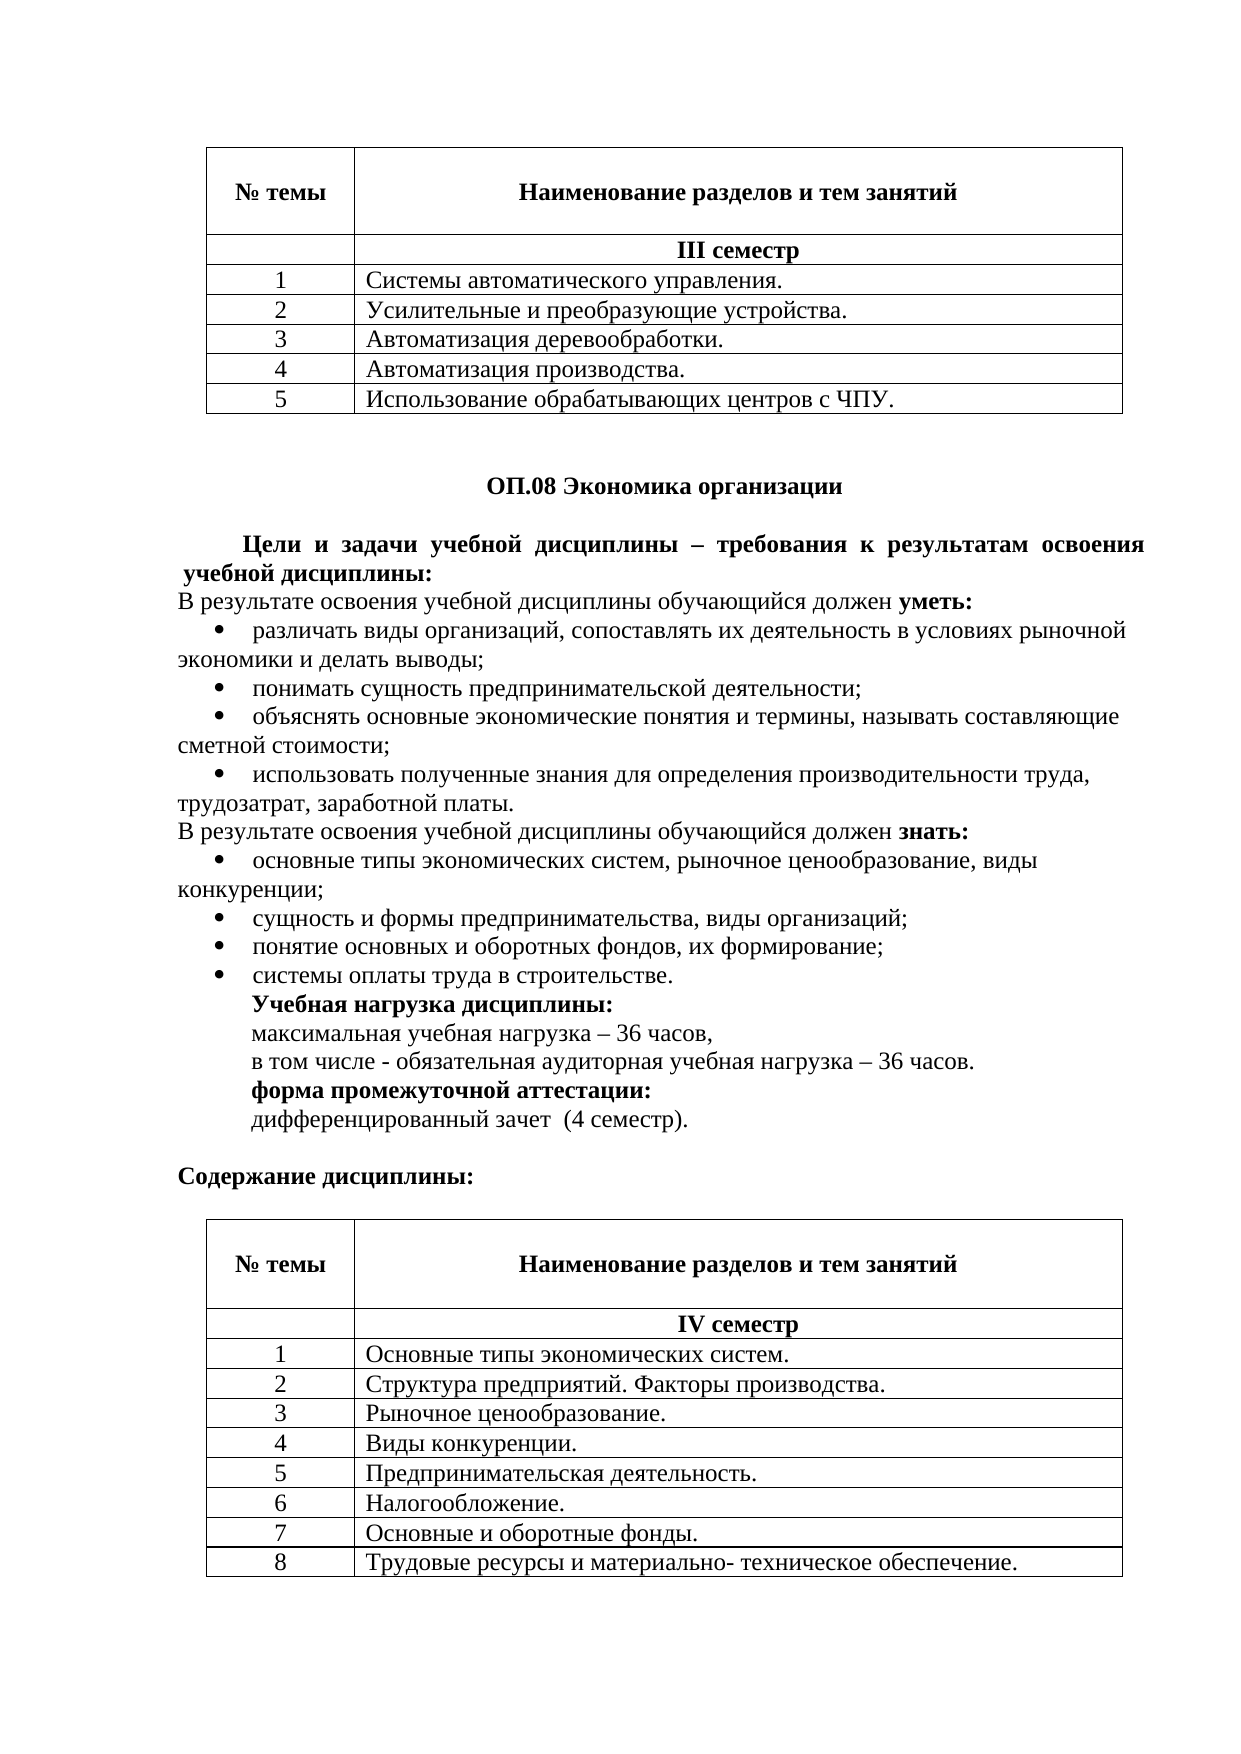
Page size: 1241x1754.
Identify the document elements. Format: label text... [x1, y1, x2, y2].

table_cell Системы автоматического управления. [355, 265, 1122, 294]
table_header Наименование разделов и тем занятий [355, 1220, 1122, 1308]
table_header № темы [207, 148, 354, 234]
list системы оплаты труда в строительстве. [215, 960, 1152, 989]
text В результате освоения учебной дисциплины обучающийся должен знать: [177, 816, 1152, 845]
text максимальная учебная нагрузка – 36 часов, [177, 1018, 1152, 1046]
table_cell Налогообложение. [355, 1488, 1122, 1517]
table_cell 6 [207, 1488, 354, 1517]
text в том числе - обязательная аудиторная учебная нагрузка – 36 часов. [177, 1046, 1152, 1075]
text Содержание дисциплины: [177, 1161, 1152, 1190]
list сущность и формы предпринимательства, виды организаций; [215, 903, 1152, 931]
text Учебная нагрузка дисциплины: [177, 989, 1152, 1018]
text дифференцированный зачет (4 семестр). [177, 1104, 1152, 1133]
list объяснять основные экономические понятия и термины, называть составляющие [215, 701, 1152, 730]
list понимать сущность предпринимательской деятельности; [215, 673, 1152, 701]
text конкуренции; [177, 874, 1152, 903]
table_cell IV семестр [355, 1309, 1122, 1338]
table_cell 3 [207, 325, 354, 353]
table_cell 1 [207, 265, 354, 294]
table_cell 2 [207, 295, 354, 323]
table_cell Автоматизация производства. [355, 354, 1122, 383]
table_cell [207, 235, 354, 264]
text Цели и задачи учебной дисциплины – требования к результатам освоения учебной дисциплины: [183, 529, 1146, 586]
text форма промежуточной аттестации: [177, 1075, 1152, 1104]
table_cell 5 [207, 1458, 354, 1487]
text экономики и делать выводы; [177, 644, 1152, 673]
list использовать полученные знания для определения производительности труда, [215, 759, 1152, 788]
table_cell Автоматизация деревообработки. [355, 325, 1122, 353]
table_cell Трудовые ресурсы и материально- техническое обеспечение. [355, 1548, 1122, 1576]
table_cell 4 [207, 1428, 354, 1457]
table_cell 1 [207, 1339, 354, 1368]
text В результате освоения учебной дисциплины обучающийся должен уметь: [177, 586, 1152, 615]
table_cell 2 [207, 1369, 354, 1397]
table_cell [207, 1309, 354, 1338]
list понятие основных и оборотных фондов, их формирование; [215, 931, 1152, 960]
table_cell III семестр [355, 235, 1122, 264]
text сметной стоимости; [177, 730, 1152, 759]
table_cell Использование обрабатывающих центров с ЧПУ. [355, 384, 1122, 413]
table_cell Рыночное ценообразование. [355, 1399, 1122, 1427]
list различать виды организаций, сопоставлять их деятельность в условиях рыночной [215, 615, 1152, 644]
table_cell Основные типы экономических систем. [355, 1339, 1122, 1368]
table_header Наименование разделов и тем занятий [355, 148, 1122, 234]
table_cell Виды конкуренции. [355, 1428, 1122, 1457]
table_header № темы [207, 1220, 354, 1308]
table_cell Структура предприятий. Факторы производства. [355, 1369, 1122, 1397]
table_cell 4 [207, 354, 354, 383]
table_cell Предпринимательская деятельность. [355, 1458, 1122, 1487]
table_cell 5 [207, 384, 354, 413]
table_cell Усилительные и преобразующие устройства. [355, 295, 1122, 323]
table_cell 8 [207, 1548, 354, 1576]
list основные типы экономических систем, рыночное ценообразование, виды [215, 845, 1152, 874]
table_cell 3 [207, 1399, 354, 1427]
table_cell 7 [207, 1518, 354, 1546]
text ОП.08 Экономика организации [177, 471, 1152, 500]
table_cell Основные и оборотные фонды. [355, 1518, 1122, 1546]
text трудозатрат, заработной платы. [177, 788, 1152, 816]
